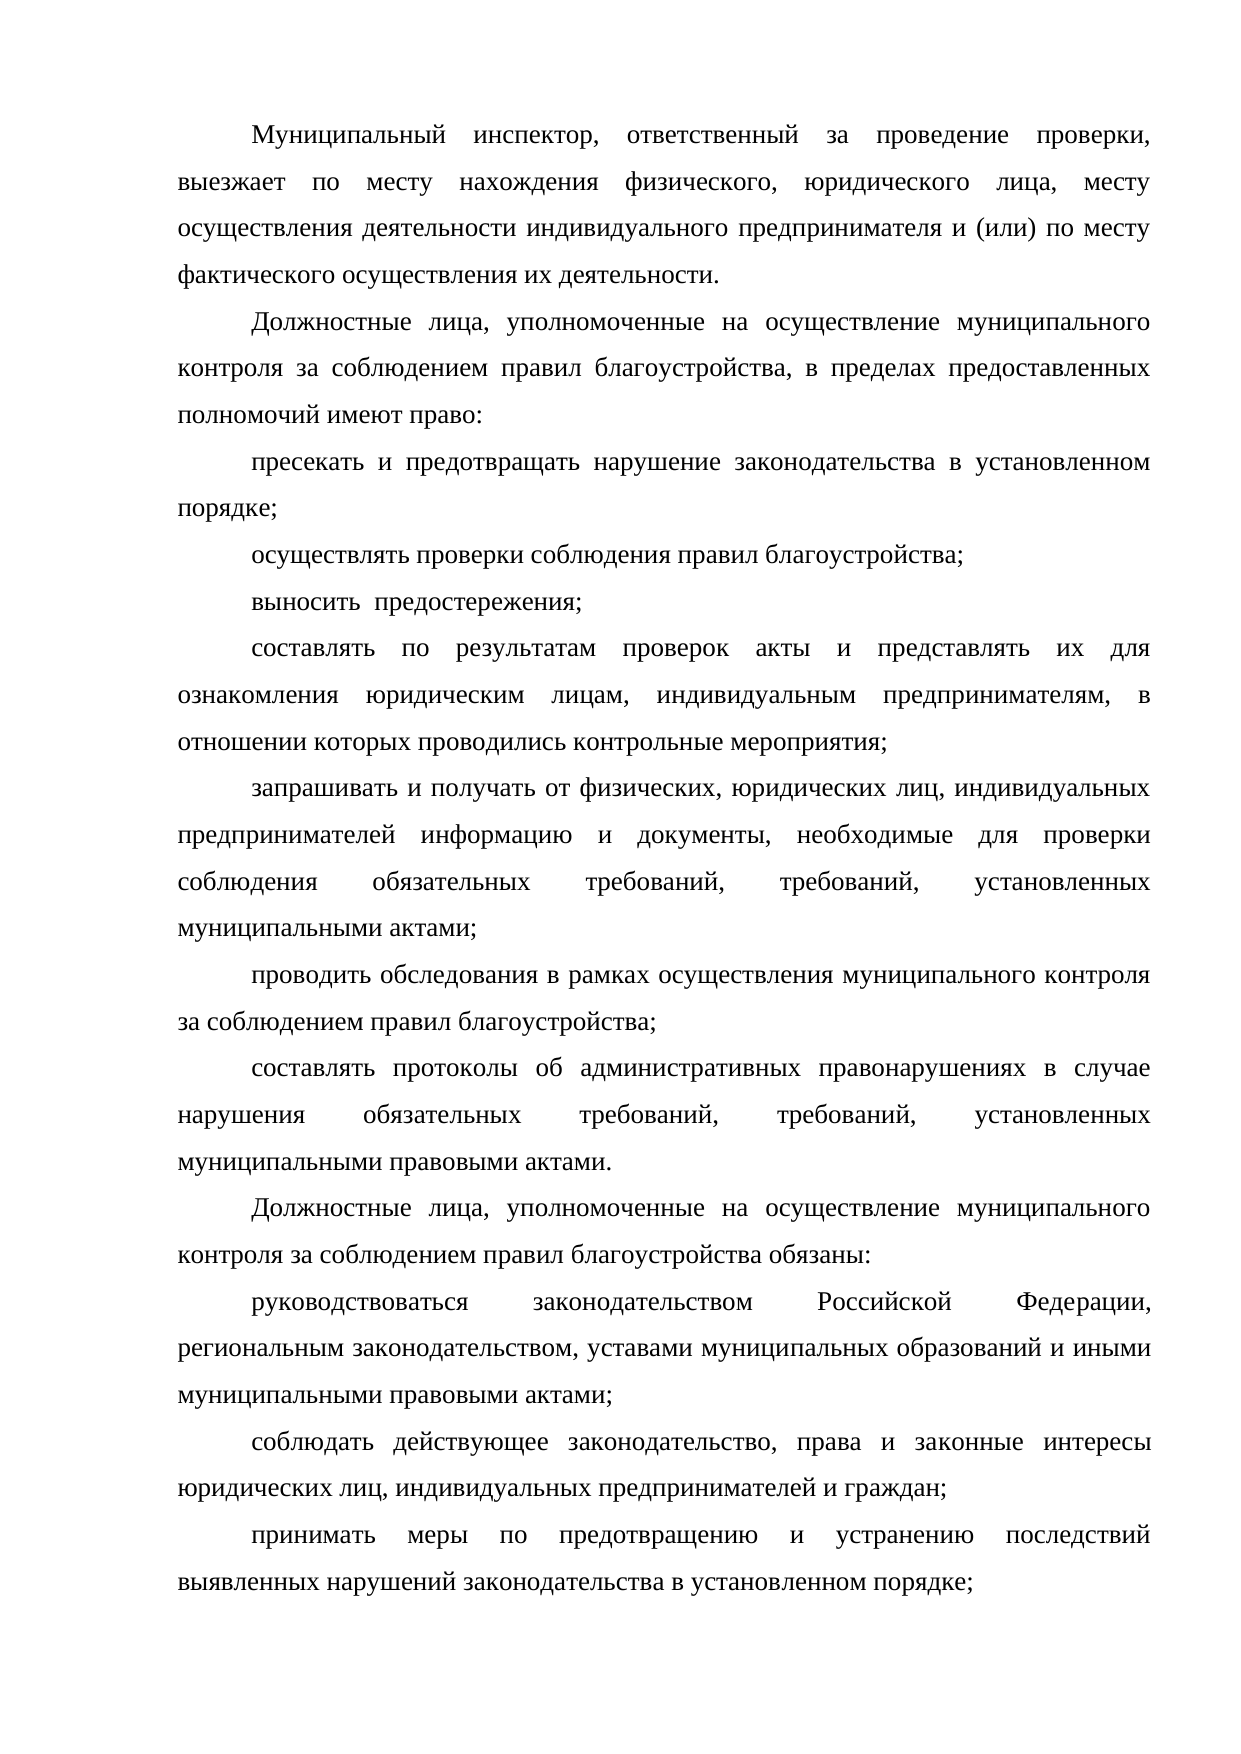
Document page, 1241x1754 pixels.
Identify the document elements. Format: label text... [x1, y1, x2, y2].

text запрашивать и получать от физических, юридических лиц, индивидуальных предпринимателей информацию и документы, необходимые для проверки соблюдения обязательных требований, требований, установленных муниципальными актами; [177, 771, 1152, 943]
text принимать меры по предотвращению и устранению последствий выявленных нарушений законодательства в установленном порядке; [177, 1518, 1152, 1596]
text проводить обследования в рамках осуществления муниципального контроля за соблюдением правил благоустройства; [177, 958, 1152, 1036]
text составлять по результатам проверок акты и представлять их для ознакомления юридическим лицам, индивидуальным предпринимателям, в отношении которых проводились контрольные мероприятия; [177, 631, 1152, 756]
text осуществлять проверки соблюдения правил благоустройства; [177, 538, 1152, 569]
text соблюдать действующее законодательство, права и законные интересы юридических лиц, индивидуальных предпринимателей и граждан; [177, 1425, 1152, 1503]
text Должностные лица, уполномоченные на осуществление муниципального контроля за соблюдением правил благоустройства, в пределах предоставленных полномочий имеют право: [177, 305, 1152, 429]
text руководствоваться законодательством Российской Федерации, региональным законодательством, уставами муниципальных образований и иными муниципальными правовыми актами; [177, 1285, 1152, 1409]
text пресекать и предотвращать нарушение законодательства в установленном порядке; [177, 445, 1152, 523]
text Муниципальный инспектор, ответственный за проведение проверки, выезжает по месту нахождения физического, юридического лица, месту осуществления деятельности индивидуального предпринимателя и (или) по месту фактического осуществления их деятельности. [177, 118, 1152, 289]
text составлять протоколы об административных правонарушениях в случае нарушения обязательных требований, требований, установленных муниципальными правовыми актами. [177, 1051, 1152, 1176]
text Должностные лица, уполномоченные на осуществление муниципального контроля за соблюдением правил благоустройства обязаны: [177, 1191, 1152, 1269]
text выносить предостережения; [177, 585, 1152, 616]
